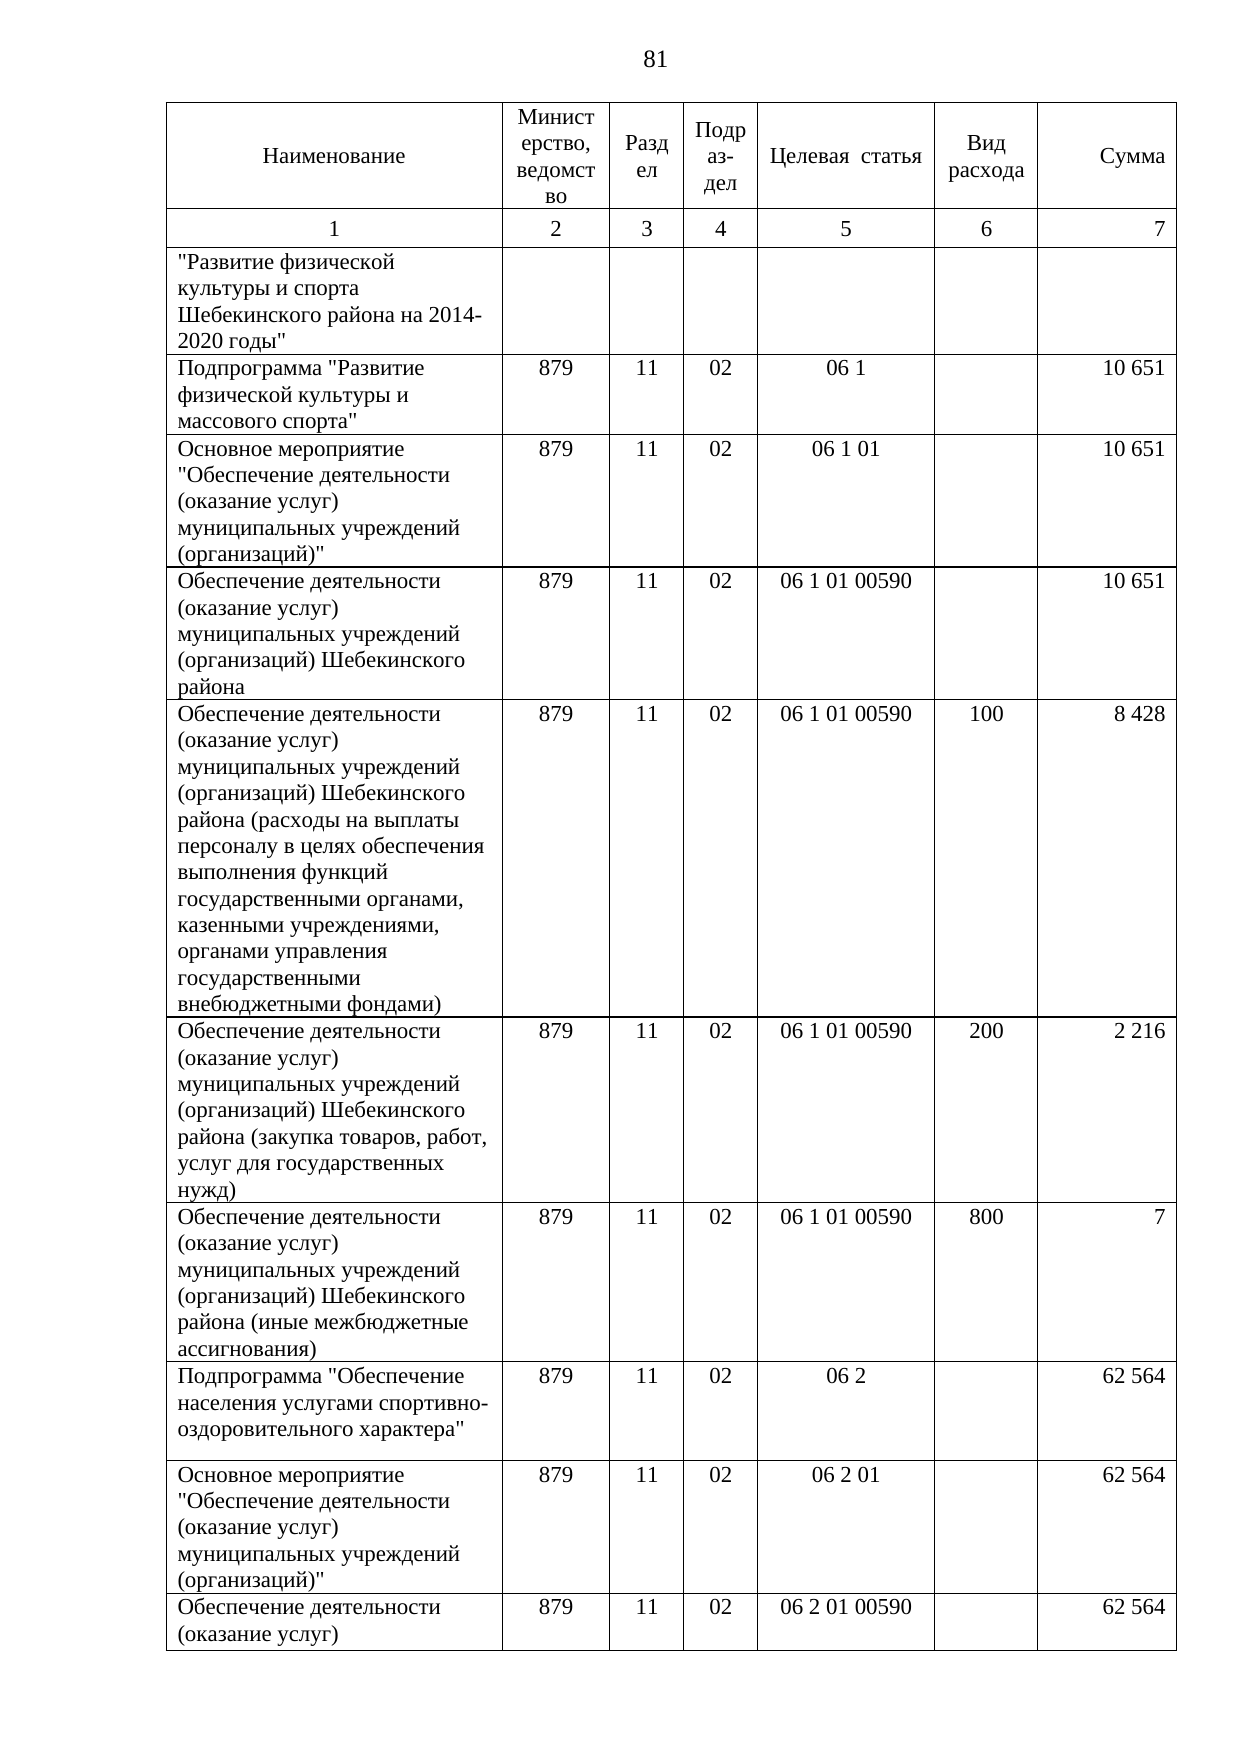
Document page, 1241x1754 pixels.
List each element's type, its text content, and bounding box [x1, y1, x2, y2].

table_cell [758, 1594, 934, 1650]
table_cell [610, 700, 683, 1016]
table_header Целевая статья [758, 103, 934, 208]
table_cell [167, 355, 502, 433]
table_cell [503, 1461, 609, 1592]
table_cell 3 [610, 209, 683, 247]
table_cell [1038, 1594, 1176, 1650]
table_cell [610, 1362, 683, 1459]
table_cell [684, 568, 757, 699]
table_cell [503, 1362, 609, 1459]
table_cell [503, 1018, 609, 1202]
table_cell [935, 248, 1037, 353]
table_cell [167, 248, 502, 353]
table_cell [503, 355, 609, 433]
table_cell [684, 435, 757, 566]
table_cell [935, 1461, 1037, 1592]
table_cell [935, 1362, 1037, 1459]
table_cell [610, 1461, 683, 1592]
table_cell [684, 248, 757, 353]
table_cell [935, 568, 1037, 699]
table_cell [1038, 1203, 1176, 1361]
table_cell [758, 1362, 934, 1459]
table_cell 7 [1038, 209, 1176, 247]
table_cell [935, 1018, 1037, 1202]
table_header Подраз-дел [684, 103, 757, 208]
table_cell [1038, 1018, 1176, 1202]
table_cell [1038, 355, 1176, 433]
table_header Наименование [167, 103, 502, 208]
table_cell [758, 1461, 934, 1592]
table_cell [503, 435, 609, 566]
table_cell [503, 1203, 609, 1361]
table_cell 4 [684, 209, 757, 247]
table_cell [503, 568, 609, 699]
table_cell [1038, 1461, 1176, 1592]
table_cell 1 [167, 209, 502, 247]
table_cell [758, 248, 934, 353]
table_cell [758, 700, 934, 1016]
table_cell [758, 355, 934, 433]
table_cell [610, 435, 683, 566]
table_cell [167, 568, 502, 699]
table_header Вид расхода [935, 103, 1037, 208]
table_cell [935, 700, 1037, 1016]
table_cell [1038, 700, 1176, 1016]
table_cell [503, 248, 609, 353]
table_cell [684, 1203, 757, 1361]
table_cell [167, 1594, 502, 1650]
table_cell 6 [935, 209, 1037, 247]
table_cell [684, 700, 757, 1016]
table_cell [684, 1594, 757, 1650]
table_cell 5 [758, 209, 934, 247]
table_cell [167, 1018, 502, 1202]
table_header Сумма [1038, 103, 1176, 208]
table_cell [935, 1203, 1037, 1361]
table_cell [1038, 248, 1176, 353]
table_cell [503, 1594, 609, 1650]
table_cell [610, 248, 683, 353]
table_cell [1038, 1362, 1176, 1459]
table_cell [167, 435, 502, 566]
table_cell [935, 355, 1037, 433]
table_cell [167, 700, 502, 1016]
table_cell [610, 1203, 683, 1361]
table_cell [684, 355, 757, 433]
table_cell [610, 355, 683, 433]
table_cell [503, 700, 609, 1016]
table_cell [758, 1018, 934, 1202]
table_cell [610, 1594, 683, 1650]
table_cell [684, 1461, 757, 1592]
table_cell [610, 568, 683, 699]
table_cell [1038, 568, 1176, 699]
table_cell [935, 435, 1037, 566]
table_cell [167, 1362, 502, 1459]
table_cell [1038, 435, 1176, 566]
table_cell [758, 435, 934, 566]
table_header Министерство, ведомство [503, 103, 609, 208]
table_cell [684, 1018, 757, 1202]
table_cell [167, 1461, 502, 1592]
table_header Раздел [610, 103, 683, 208]
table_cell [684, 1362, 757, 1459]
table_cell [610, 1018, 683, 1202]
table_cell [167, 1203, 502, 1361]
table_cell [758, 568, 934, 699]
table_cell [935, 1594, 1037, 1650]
table_cell 2 [503, 209, 609, 247]
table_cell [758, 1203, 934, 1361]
